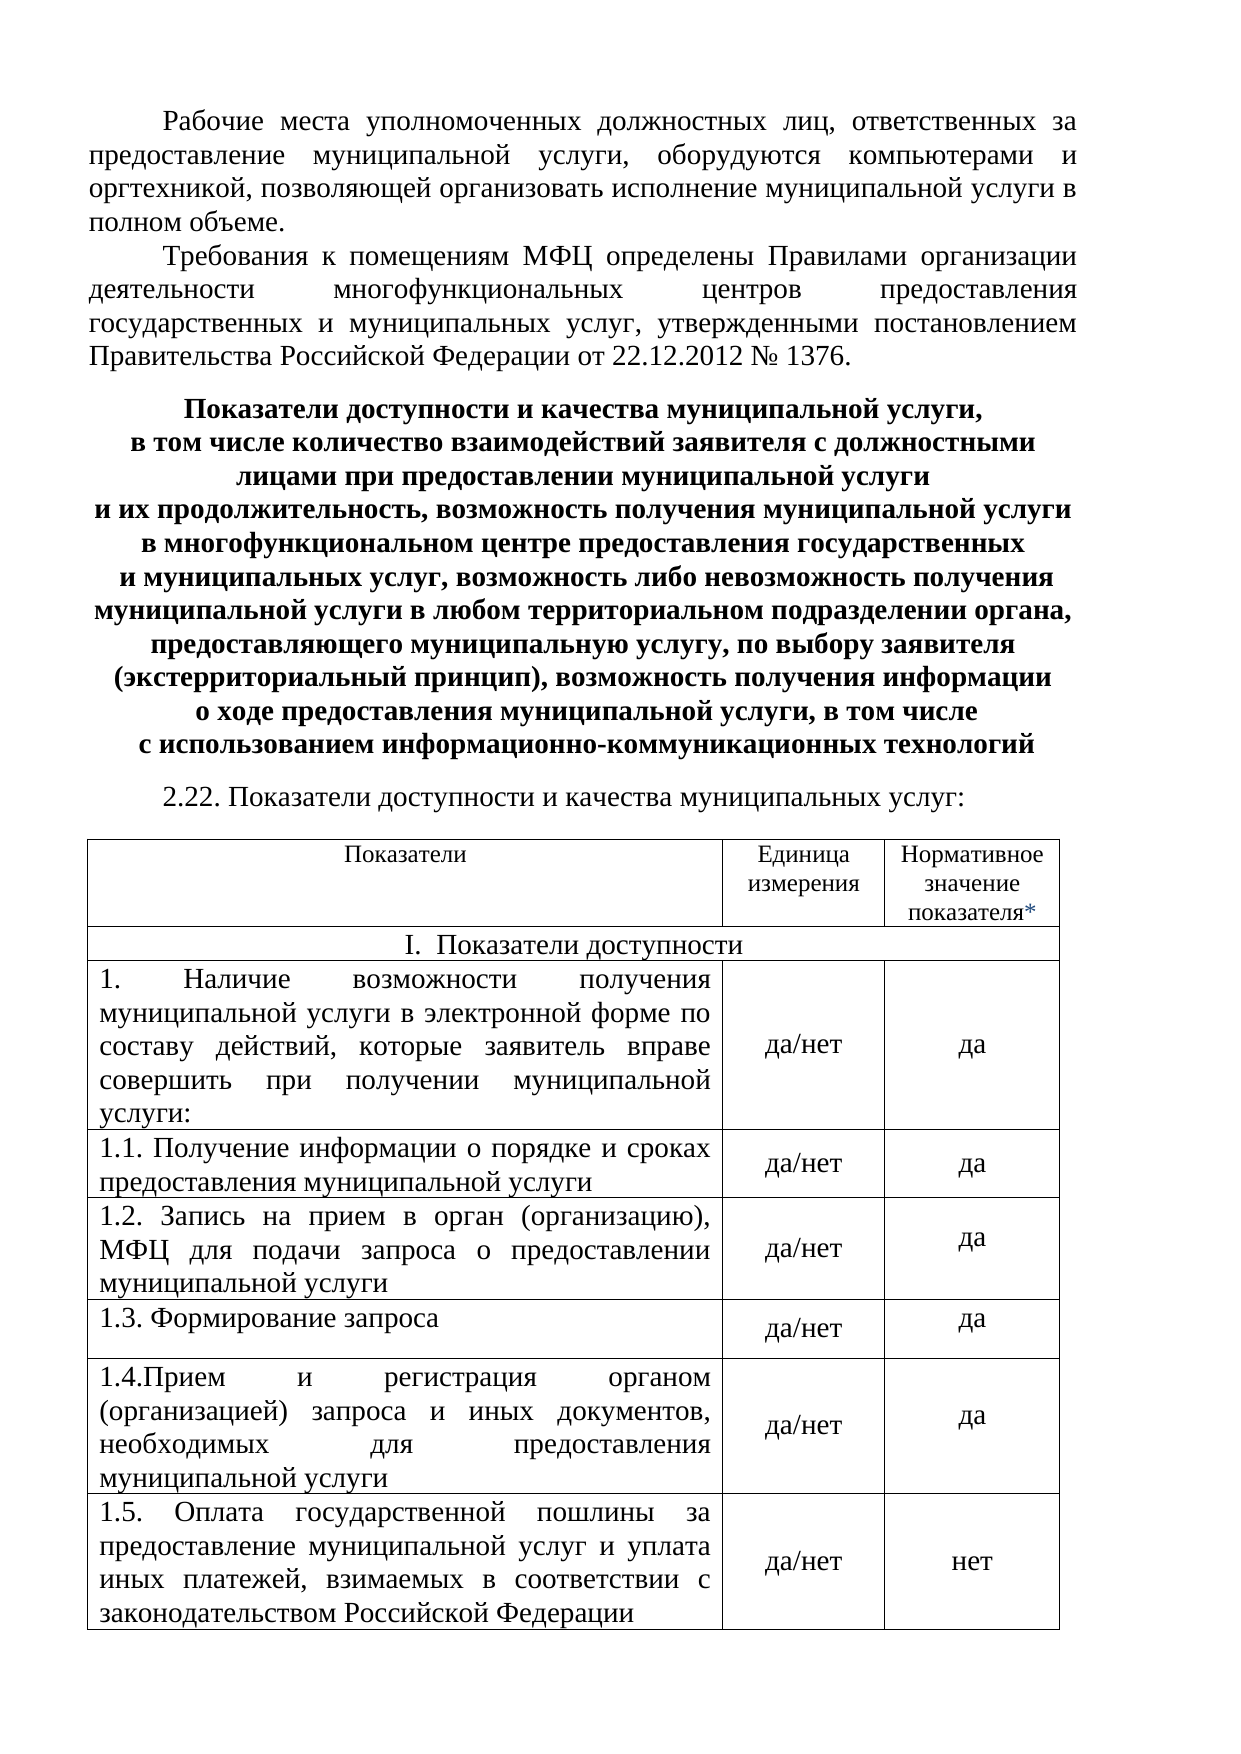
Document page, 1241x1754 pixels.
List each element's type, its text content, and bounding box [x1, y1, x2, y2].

text о ходе предоставления муниципальной услуги, в том числе [88, 693, 1078, 726]
table_cell да [885, 1359, 1059, 1493]
table_cell 1.2. Запись на прием в орган (организацию), МФЦ для подачи запроса о предоставлении муниципальной услуги [88, 1198, 722, 1299]
text Требования к помещениям МФЦ определены Правилами организации деятельности многофункциональных центров предоставления государственных и муниципальных услуг, утвержденными постановлением Правительства Российской Федерации от 22.12.2012 № 1376. [88, 238, 1078, 372]
table_cell да [885, 1130, 1059, 1197]
table_cell да/нет [723, 1494, 884, 1628]
table_cell да [885, 961, 1059, 1129]
table_cell 1.1. Получение информации о порядке и сроках предоставления муниципальной услуги [88, 1130, 722, 1197]
table_cell да/нет [723, 1359, 884, 1493]
text Рабочие места уполномоченных должностных лиц, ответственных за предоставление муниципальной услуги, оборудуются компьютерами и оргтехникой, позволяющей организовать исполнение муниципальной услуги в полном объеме. [88, 103, 1078, 238]
table_cell да [885, 1300, 1059, 1358]
table_cell 1.5. Оплата государственной пошлины за предоставление муниципальной услуг и уплата иных платежей, взимаемых в соответствии с законодательством Российской Федерации [88, 1494, 722, 1628]
table_cell да/нет [723, 1198, 884, 1299]
text и муниципальных услуг, возможность либо невозможность получения муниципальной услуги в любом территориальном подразделении органа, предоставляющего муниципальную услугу, по выбору заявителя (экстерриториальный принцип), возможность получения информации [88, 559, 1078, 693]
table_cell 1.4.Прием и регистрация органом (организацией) запроса и иных документов, необходимых для предоставления муниципальной услуги [88, 1359, 722, 1493]
table_cell да/нет [723, 961, 884, 1129]
table_header Показатели [88, 840, 722, 926]
text с использованием информационно-коммуникационных технологий [88, 726, 1078, 760]
table_cell нет [885, 1494, 1059, 1628]
text Показатели доступности и качества муниципальной услуги, [88, 391, 1078, 424]
table_cell да/нет [723, 1130, 884, 1197]
table_cell 1.3. Формирование запроса [88, 1300, 722, 1358]
text в том числе количество взаимодействий заявителя с должностными лицами при предоставлении муниципальной услуги [88, 424, 1078, 492]
table_header Единица измерения [723, 840, 884, 926]
text и их продолжительность, возможность получения муниципальной услуги в многофункциональном центре предоставления государственных [88, 492, 1078, 559]
table_cell I. Показатели доступности [88, 927, 1059, 960]
table_header Нормативное значение показателя* [885, 840, 1059, 926]
table_cell да/нет [723, 1300, 884, 1358]
text 2.22. Показатели доступности и качества муниципальных услуг: [88, 779, 1078, 813]
table_cell да [885, 1198, 1059, 1299]
table_cell 1. Наличие возможности получения муниципальной услуги в электронной форме по составу действий, которые заявитель вправе совершить при получении муниципальной услуги: [88, 961, 722, 1129]
